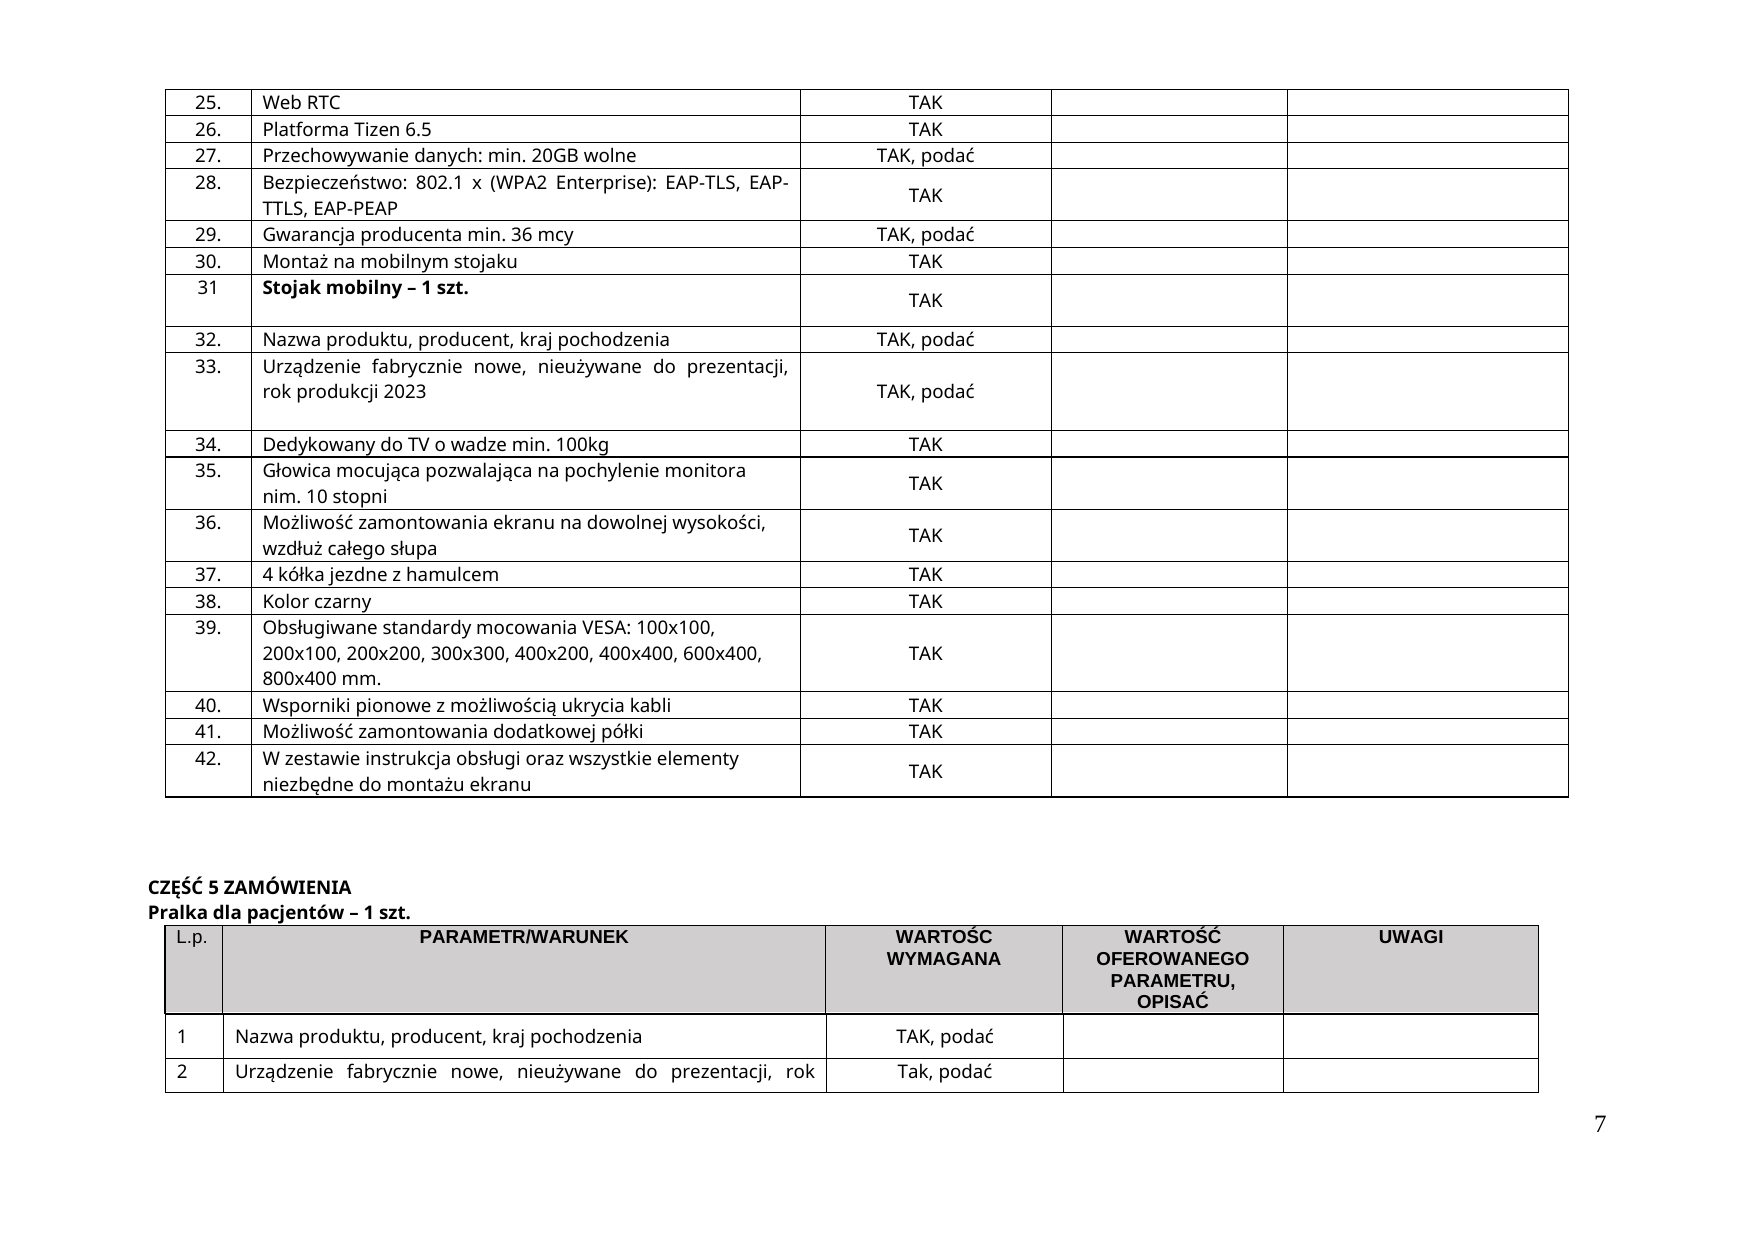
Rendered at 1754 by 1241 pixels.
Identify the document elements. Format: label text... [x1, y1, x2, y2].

table_cell [1288, 221, 1568, 247]
table_cell [1288, 353, 1568, 430]
table_cell TAK [801, 169, 1051, 220]
table_header L.p. [166, 926, 222, 1012]
table_cell [1288, 143, 1568, 168]
table_cell TAK [801, 588, 1051, 614]
table_cell Przechowywanie danych: min. 20GB wolne [252, 143, 800, 168]
table_cell [1288, 90, 1568, 115]
table_cell TAK [801, 692, 1051, 718]
table_cell TAK [801, 116, 1051, 142]
table_cell Urządzenie fabrycznie nowe, nieużywane do prezentacji, rok produkcji 2023 [252, 353, 800, 430]
table_cell [1284, 1059, 1538, 1092]
table_cell Wsporniki pionowe z możliwością ukrycia kabli [252, 692, 800, 718]
table_cell TAK, podać [801, 143, 1051, 168]
table_cell Bezpieczeństwo: 802.1 x (WPA2 Enterprise): EAP-TLS, EAP-TTLS, EAP-PEAP [252, 169, 800, 220]
table_cell 40. [166, 692, 251, 718]
table_header UWAGI [1284, 926, 1538, 1012]
table_cell TAK [801, 745, 1051, 796]
table_cell 25. [166, 90, 251, 115]
table_cell TAK, podać [801, 353, 1051, 430]
table_cell 32. [166, 327, 251, 352]
table_cell TAK [801, 275, 1051, 326]
table_cell Możliwość zamontowania dodatkowej półki [252, 719, 800, 744]
table_cell [1288, 431, 1568, 456]
table_cell 39. [166, 615, 251, 691]
table_cell [1052, 353, 1287, 430]
table_cell Gwarancja producenta min. 36 mcy [252, 221, 800, 247]
table_cell 35. [166, 458, 251, 508]
text CZĘŚĆ 5 ZAMÓWIENIA Pralka dla pacjentów – 1 szt. [148, 874, 1606, 925]
table_cell 37. [166, 562, 251, 587]
table_cell Kolor czarny [252, 588, 800, 614]
table_cell 33. [166, 353, 251, 430]
table_cell [1288, 562, 1568, 587]
table_cell [1052, 562, 1287, 587]
table_cell TAK [801, 90, 1051, 115]
table_cell TAK [801, 431, 1051, 456]
table_cell Obsługiwane standardy mocowania VESA: 100x100, 200x100, 200x200, 300x300, 400x200, 400x400, 600x400, 800x400 mm. [252, 615, 800, 691]
table_cell [1288, 588, 1568, 614]
table_header 1 [166, 1015, 223, 1058]
table_cell [1064, 1059, 1283, 1092]
table_cell [1052, 221, 1287, 247]
table_cell [1052, 510, 1287, 561]
table_header PARAMETR/WARUNEK [223, 926, 825, 1012]
table_header WARTOŚC WYMAGANA [826, 926, 1062, 1012]
table_cell 28. [166, 169, 251, 220]
table_cell [1288, 275, 1568, 326]
table_cell [1288, 692, 1568, 718]
table_cell [1052, 458, 1287, 508]
table_cell [1288, 248, 1568, 273]
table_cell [224, 1059, 826, 1092]
table_header [1284, 1015, 1538, 1058]
table_cell 42. [166, 745, 251, 796]
table_cell [1288, 116, 1568, 142]
table_cell 29. [166, 221, 251, 247]
table_cell [1288, 327, 1568, 352]
table_cell 38. [166, 588, 251, 614]
table_header TAK, podać [827, 1015, 1063, 1058]
table_cell 26. [166, 116, 251, 142]
table_cell 30. [166, 248, 251, 273]
table_cell Możliwość zamontowania ekranu na dowolnej wysokości, wzdłuż całego słupa [252, 510, 800, 561]
table_cell TAK, podać [801, 327, 1051, 352]
table_cell TAK [801, 248, 1051, 273]
table_cell 34. [166, 431, 251, 456]
table_cell [1052, 588, 1287, 614]
table_cell [1052, 692, 1287, 718]
table_cell Montaż na mobilnym stojaku [252, 248, 800, 273]
table_cell [1052, 116, 1287, 142]
table_cell Nazwa produktu, producent, kraj pochodzenia [252, 327, 800, 352]
table_cell TAK, podać [801, 221, 1051, 247]
table_cell 27. [166, 143, 251, 168]
table_cell [1052, 275, 1287, 326]
table_cell [1288, 615, 1568, 691]
table_cell [1052, 327, 1287, 352]
table_cell [1288, 510, 1568, 561]
table_cell [1288, 169, 1568, 220]
table_cell Dedykowany do TV o wadze min. 100kg [252, 431, 800, 456]
table_cell 31 [166, 275, 251, 326]
table_cell W zestawie instrukcja obsługi oraz wszystkie elementy niezbędne do montażu ekranu [252, 745, 800, 796]
table_cell [1052, 248, 1287, 273]
table_header [1064, 1015, 1283, 1058]
table_cell [1052, 719, 1287, 744]
table_cell TAK [801, 458, 1051, 508]
table_cell TAK [801, 615, 1051, 691]
table_cell [1288, 719, 1568, 744]
table_cell Głowica mocująca pozwalająca na pochylenie monitora nim. 10 stopni [252, 458, 800, 508]
table_cell 36. [166, 510, 251, 561]
table_cell [1052, 90, 1287, 115]
table_cell [1288, 745, 1568, 796]
table_cell 2 [166, 1059, 223, 1092]
table_cell [1052, 143, 1287, 168]
table_cell [1052, 431, 1287, 456]
table_cell TAK [801, 562, 1051, 587]
table_cell Web RTC [252, 90, 800, 115]
table_cell Platforma Tizen 6.5 [252, 116, 800, 142]
table_cell 41. [166, 719, 251, 744]
table_cell Tak, podać [827, 1059, 1063, 1092]
table_cell [1052, 615, 1287, 691]
table_header WARTOŚĆ OFEROWANEGO PARAMETRU, OPISAĆ [1063, 926, 1283, 1012]
table_cell TAK [801, 719, 1051, 744]
table_cell Stojak mobilny – 1 szt. [252, 275, 800, 326]
table_cell [1052, 169, 1287, 220]
table_cell 4 kółka jezdne z hamulcem [252, 562, 800, 587]
table_header Nazwa produktu, producent, kraj pochodzenia [224, 1015, 826, 1058]
table_cell [1288, 458, 1568, 508]
table_cell TAK [801, 510, 1051, 561]
table_cell [1052, 745, 1287, 796]
